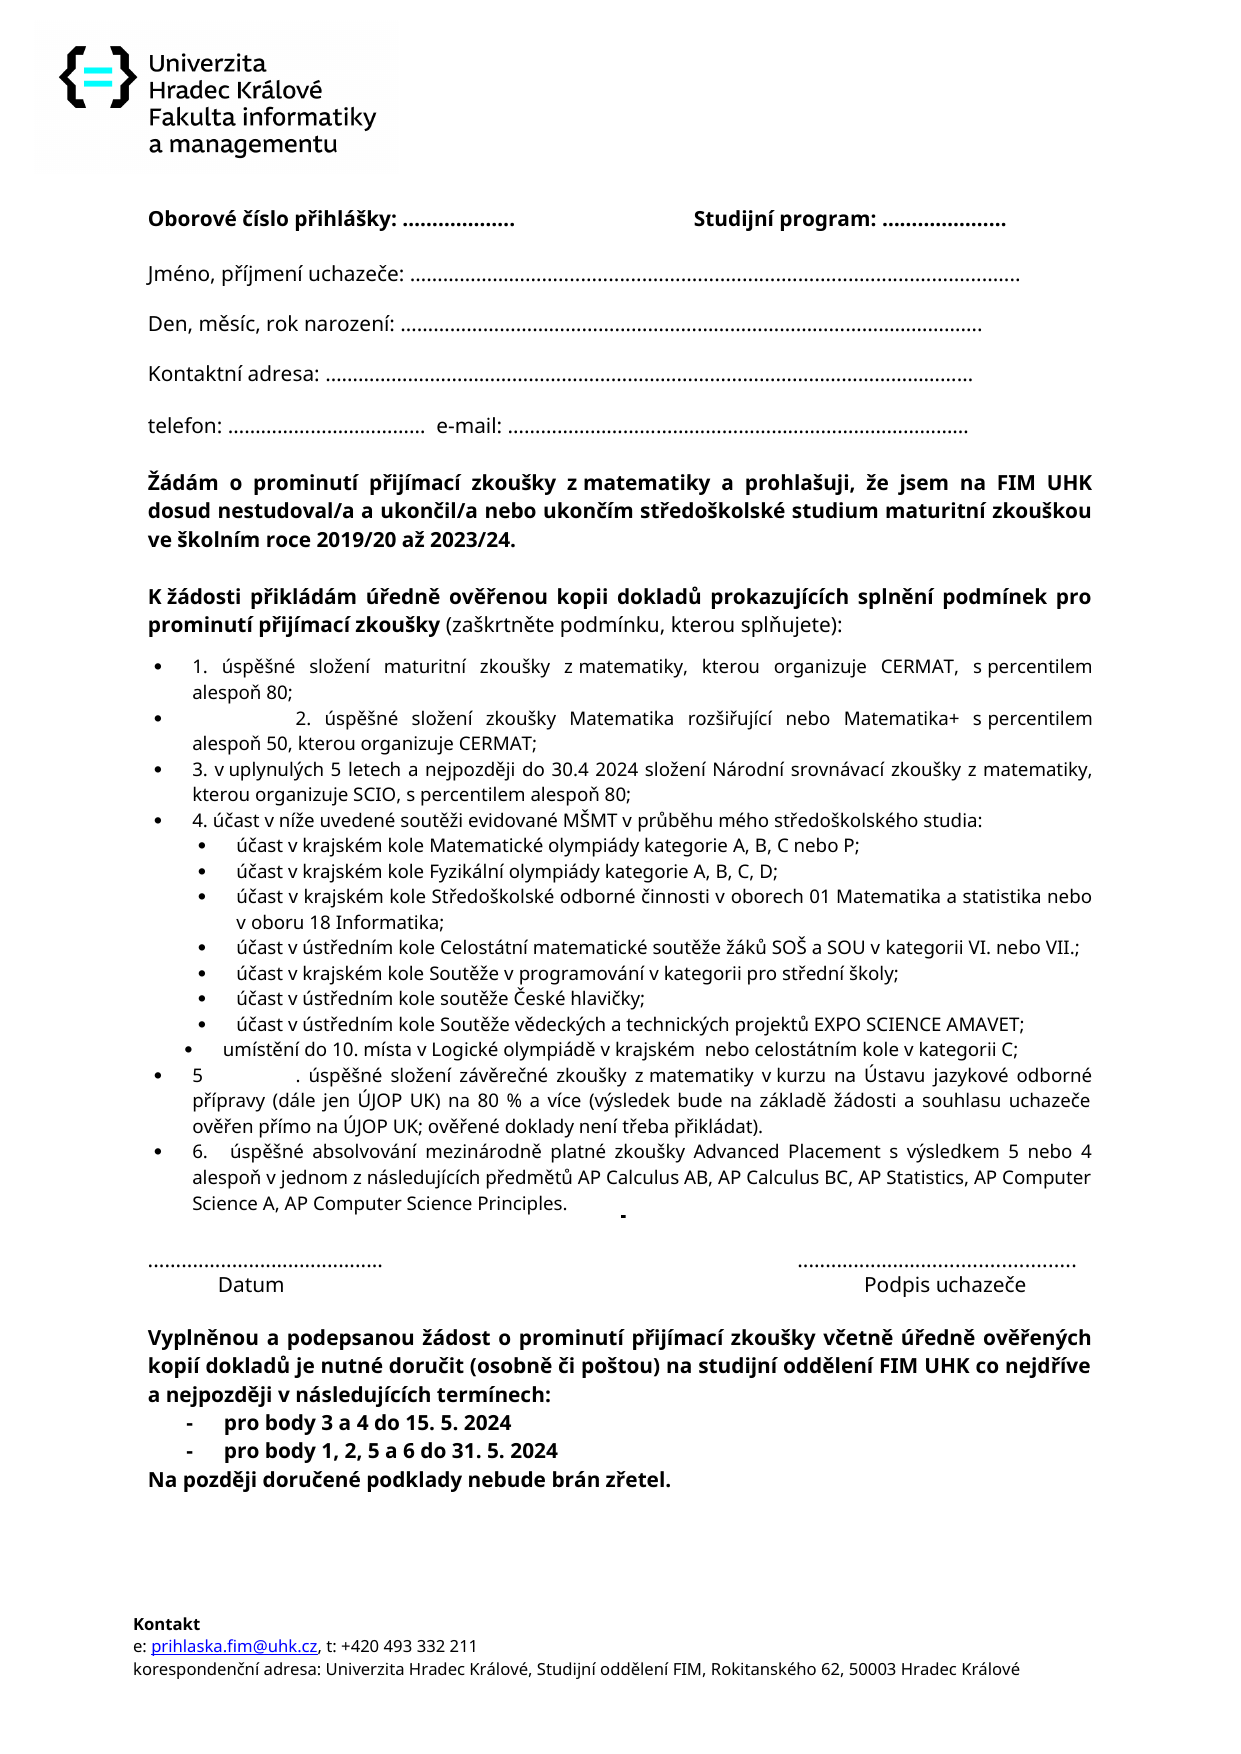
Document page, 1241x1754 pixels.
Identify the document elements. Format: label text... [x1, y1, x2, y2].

list účast v krajském kole Soutěže v programování v kategorii pro střední školy; [199, 960, 1093, 986]
list účast v krajském kole Matematické olympiády kategorie A, B, C nebo P; [199, 832, 1093, 858]
picture [33, 20, 400, 174]
text Vyplněnou a podepsanou žádost o prominutí přijímací zkoušky včetně úředně ověřených kopií dokladů je nutné doručit (osobně či poštou) na studijní oddělení FIM UHK co nejdříve a nejpozději v následujících termínech: [148, 1323, 1093, 1408]
list umístění do 10. místa v Logické olympiádě v krajském nebo celostátním kole v kategorii C; [185, 1037, 1093, 1062]
text Jméno, příjmení uchazeče: ………………………................................................................................... [148, 261, 1099, 286]
list 4. účast v níže uvedené soutěži evidované MŠMT v průběhu mého středoškolského studia: [154, 807, 1093, 832]
list účast v ústředním kole Celostátní matematické soutěže žáků SOŠ a SOU v kategorii VI. nebo VII.; [199, 934, 1093, 960]
list účast v krajském kole Fyzikální olympiády kategorie A, B, C, D; [199, 858, 1093, 883]
list účast v ústředním kole Soutěže vědeckých a technických projektů EXPO SCIENCE AMAVET; [199, 1011, 1093, 1037]
list 5 . úspěšné složení závěrečné zkoušky z matematiky v kurzu na Ústavu jazykové odborné přípravy (dále jen ÚJOP UK) na 80 % a více (výsledek bude na základě žádosti a souhlasu uchazeče ověřen přímo na ÚJOP UK; ověřené doklady není třeba přikládat). [154, 1062, 1093, 1139]
text telefon: ……………………………… e-mail: ………………………………………………………………………… [148, 411, 1099, 440]
list 1. úspěšné složení maturitní zkoušky z matematiky, kterou organizuje CERMAT, s percentilem alespoň 80; [154, 654, 1093, 705]
list pro body 3 a 4 do 15. 5. 2024 [186, 1408, 1093, 1437]
list 3. v uplynulých 5 letech a nejpozději do 30.4 2024 složení Národní srovnávací zkoušky z matematiky, kterou organizuje SCIO, s percentilem alespoň 80; [154, 756, 1093, 807]
text Den, měsíc, rok narození: ……………………………………………………………………………………………. [148, 311, 1099, 336]
list 2. úspěšné složení zkoušky Matematika rozšiřující nebo Matematika+ s percentilem alespoň 50, kterou organizuje CERMAT; [154, 705, 1093, 756]
text Kontaktní adresa: ……………….……………………………………………………………………………………… [148, 361, 1099, 386]
text Žádám o prominutí přijímací zkoušky z matematiky a prohlašuji, že jsem na FIM UHK dosud nestudoval/a a ukončil/a nebo ukončím středoškolské studium maturitní zkouškou ve školním roce 2019/20 až 2023/24. [148, 468, 1093, 553]
list účast v ústředním kole soutěže České hlavičky; [199, 986, 1093, 1011]
list pro body 1, 2, 5 a 6 do 31. 5. 2024 [186, 1437, 1093, 1465]
text Na později doručené podklady nebude brán zřetel. [148, 1465, 1093, 1493]
text Datum Podpis uchazeče [148, 1273, 1099, 1298]
list 6. úspěšné absolvování mezinárodně platné zkoušky Advanced Placement s výsledkem 5 nebo 4 alespoň v jednom z následujících předmětů AP Calculus AB, AP Calculus BC, AP Statistics, AP Computer Science A, AP Computer Science Principles. [154, 1139, 1093, 1215]
text Oborové číslo přihlášky: ………………. Studijní program: ………………… [148, 204, 1099, 233]
list účast v krajském kole Středoškolské odborné činnosti v oborech 01 Matematika a statistika nebo v oboru 18 Informatika; [199, 883, 1093, 934]
text K žádosti přikládám úředně ověřenou kopii dokladů prokazujících splnění podmínek pro prominutí přijímací zkoušky (zaškrtněte podmínku, kterou splňujete): [148, 582, 1093, 639]
